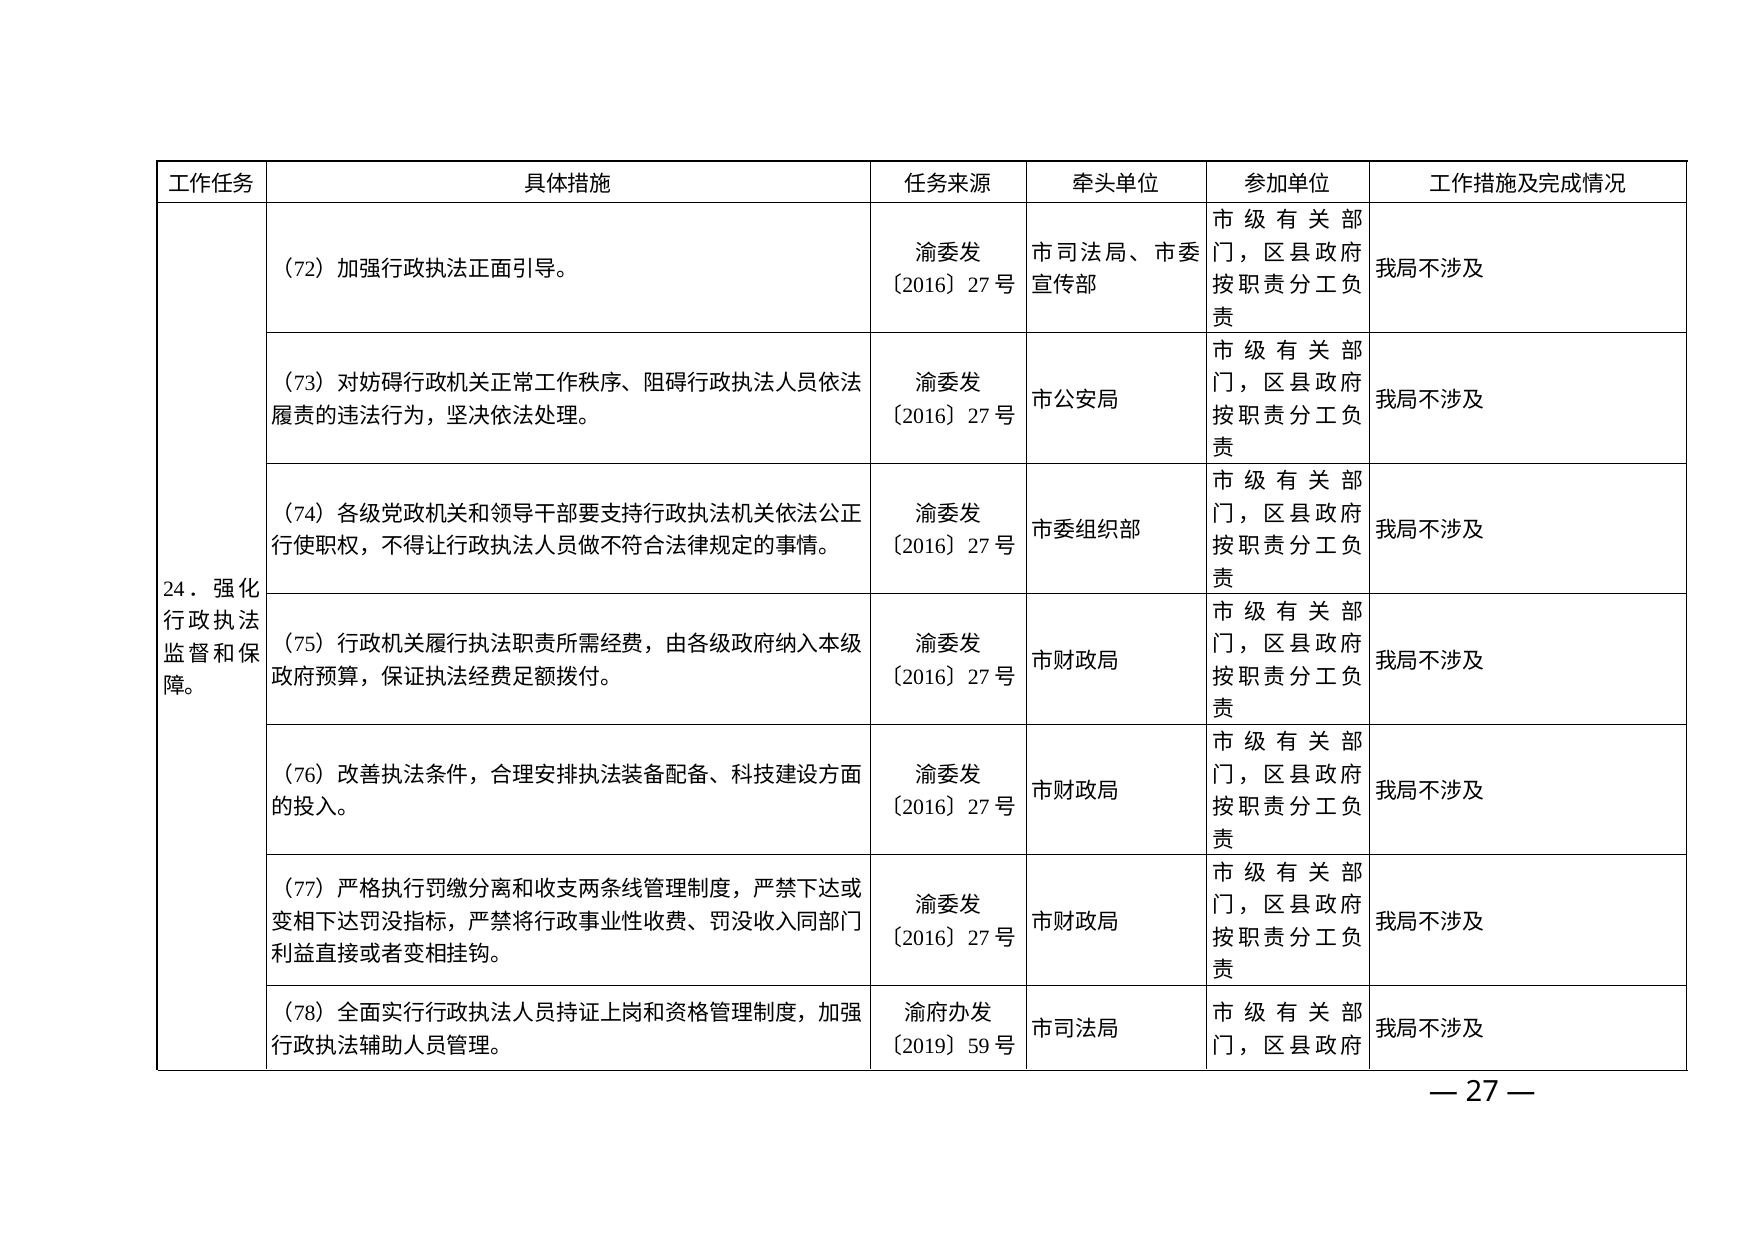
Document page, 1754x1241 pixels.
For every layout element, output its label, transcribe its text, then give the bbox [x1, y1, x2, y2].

table_cell 市财政局 [1027, 594, 1206, 723]
table_cell 市级有关部门，区县政府按职责分工负责 [1207, 333, 1369, 462]
table_cell （75）行政机关履行执法职责所需经费，由各级政府纳入本级政府预算，保证执法经费足额拨付。 [267, 594, 870, 723]
table_cell 市级有关部门，区县政府按职责分工负责 [1207, 986, 1369, 1069]
table_header 牵头单位 [1027, 162, 1206, 201]
table_cell （76）改善执法条件，合理安排执法装备配备、科技建设方面的投入。 [267, 725, 870, 854]
table_cell 市财政局 [1027, 725, 1206, 854]
table_cell 我局不涉及 [1370, 725, 1686, 854]
table_cell （72）加强行政执法正面引导。 [267, 203, 870, 332]
table_cell 市司法局 [1027, 986, 1206, 1069]
table_cell 渝委发 〔2016〕27号 [871, 203, 1026, 332]
table_cell 渝委发 〔2016〕27号 [871, 594, 1026, 723]
table_cell 市财政局 [1027, 855, 1206, 984]
table_cell 我局不涉及 [1370, 986, 1686, 1069]
table_cell 我局不涉及 [1370, 333, 1686, 462]
table_cell 市级有关部门，区县政府按职责分工负责 [1207, 464, 1369, 593]
table_cell 渝委发 〔2016〕27号 [871, 333, 1026, 462]
table_cell 我局不涉及 [1370, 464, 1686, 593]
table_header 工作措施及完成情况 [1370, 162, 1686, 201]
table_cell 市级有关部门，区县政府按职责分工负责 [1207, 725, 1369, 854]
table_cell 市级有关部门，区县政府按职责分工负责 [1207, 203, 1369, 332]
table_header 工作任务 [158, 162, 266, 201]
table_cell 我局不涉及 [1370, 203, 1686, 332]
table_cell 市委组织部 [1027, 464, 1206, 593]
table_cell 我局不涉及 [1370, 855, 1686, 984]
table_cell 渝府办发 〔2019〕59号 [871, 986, 1026, 1069]
table_cell 24．强化行政执法监督和保障。 [158, 203, 266, 1069]
table_cell 我局不涉及 [1370, 594, 1686, 723]
table_cell 渝委发 〔2016〕27号 [871, 464, 1026, 593]
table_cell 渝委发 〔2016〕27号 [871, 725, 1026, 854]
table_cell （78）全面实行行政执法人员持证上岗和资格管理制度，加强行政执法辅助人员管理。 [267, 986, 870, 1069]
table_cell 渝委发 〔2016〕27号 [871, 855, 1026, 984]
table_header 参加单位 [1207, 162, 1369, 201]
table_cell （73）对妨碍行政机关正常工作秩序、阻碍行政执法人员依法履责的违法行为，坚决依法处理。 [267, 333, 870, 462]
table_cell （77）严格执行罚缴分离和收支两条线管理制度，严禁下达或变相下达罚没指标，严禁将行政事业性收费、罚没收入同部门利益直接或者变相挂钩。 [267, 855, 870, 984]
table_cell 市级有关部门，区县政府按职责分工负责 [1207, 594, 1369, 723]
table_cell 市公安局 [1027, 333, 1206, 462]
table_header 具体措施 [267, 162, 870, 201]
table_header 任务来源 [871, 162, 1026, 201]
table_cell （74）各级党政机关和领导干部要支持行政执法机关依法公正行使职权，不得让行政执法人员做不符合法律规定的事情。 [267, 464, 870, 593]
table_cell 市级有关部门，区县政府按职责分工负责 [1207, 855, 1369, 984]
table_cell 市司法局、市委宣传部 [1027, 203, 1206, 332]
